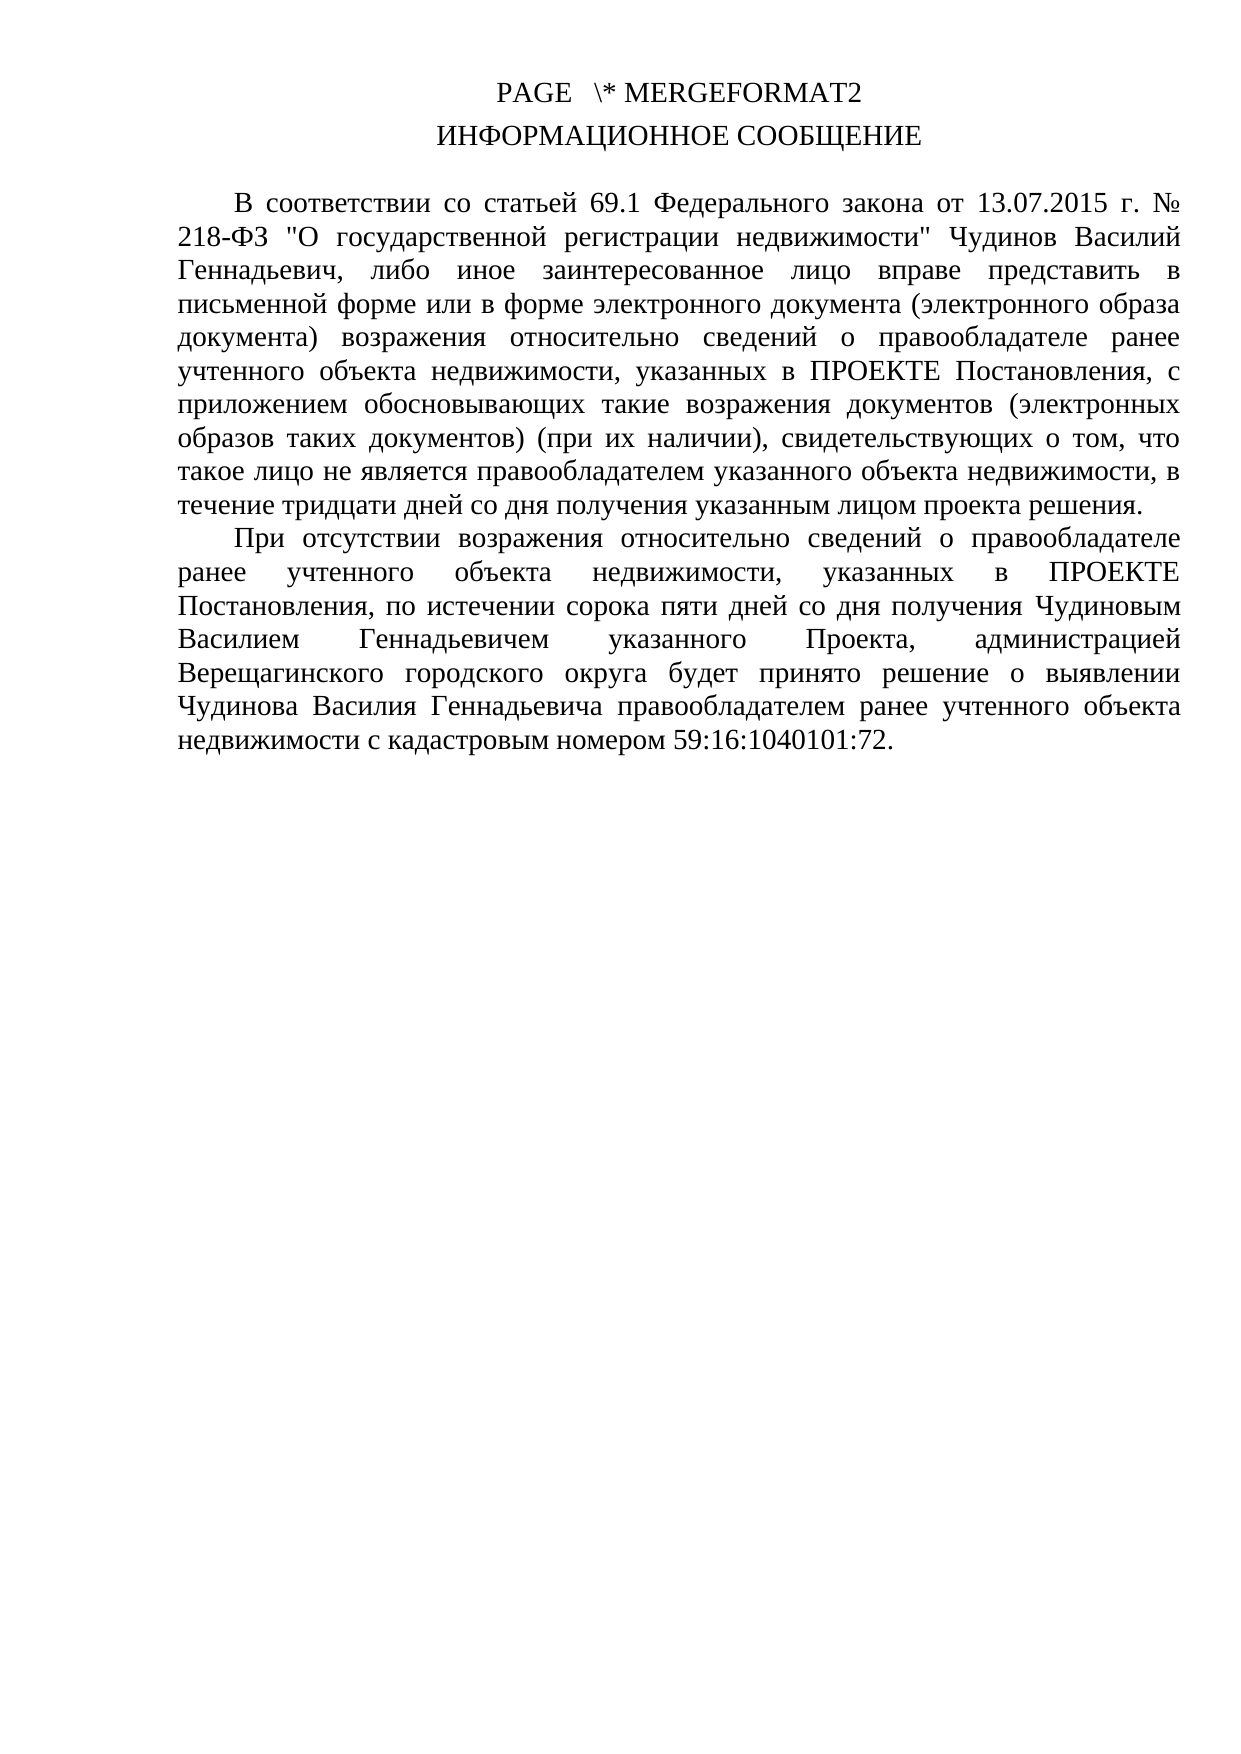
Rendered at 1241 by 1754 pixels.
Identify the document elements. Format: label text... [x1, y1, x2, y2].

text ИНФОРМАЦИОННОЕ СООБЩЕНИЕ [177, 118, 1181, 152]
text При отсутствии возражения относительно сведений о правообладателе ранее учтенного объекта недвижимости, указанных в ПРОЕКТЕ Постановления, по истечении сорока пяти дней со дня получения Чудиновым Василием Геннадьевичем указанного Проекта, администрацией Верещагинского городского округа будет принято решение о выявлении Чудинова Василия Геннадьевича правообладателем ранее учтенного объекта недвижимости с кадастровым номером 59:16:1040101:72. [177, 521, 1181, 755]
text В соответствии со статьей 69.1 Федерального закона от 13.07.2015 г. № 218-ФЗ "О государственной регистрации недвижимости" Чудинов Василий Геннадьевич, либо иное заинтересованное лицо вправе представить в письменной форме или в форме электронного документа (электронного образа документа) возражения относительно сведений о правообладателе ранее учтенного объекта недвижимости, указанных в ПРОЕКТЕ Постановления, с приложением обосновывающих такие возражения документов (электронных образов таких документов) (при их наличии), свидетельствующих о том, что такое лицо не является правообладателем указанного объекта недвижимости, в течение тридцати дней со дня получения указанным лицом проекта решения. [177, 185, 1181, 521]
